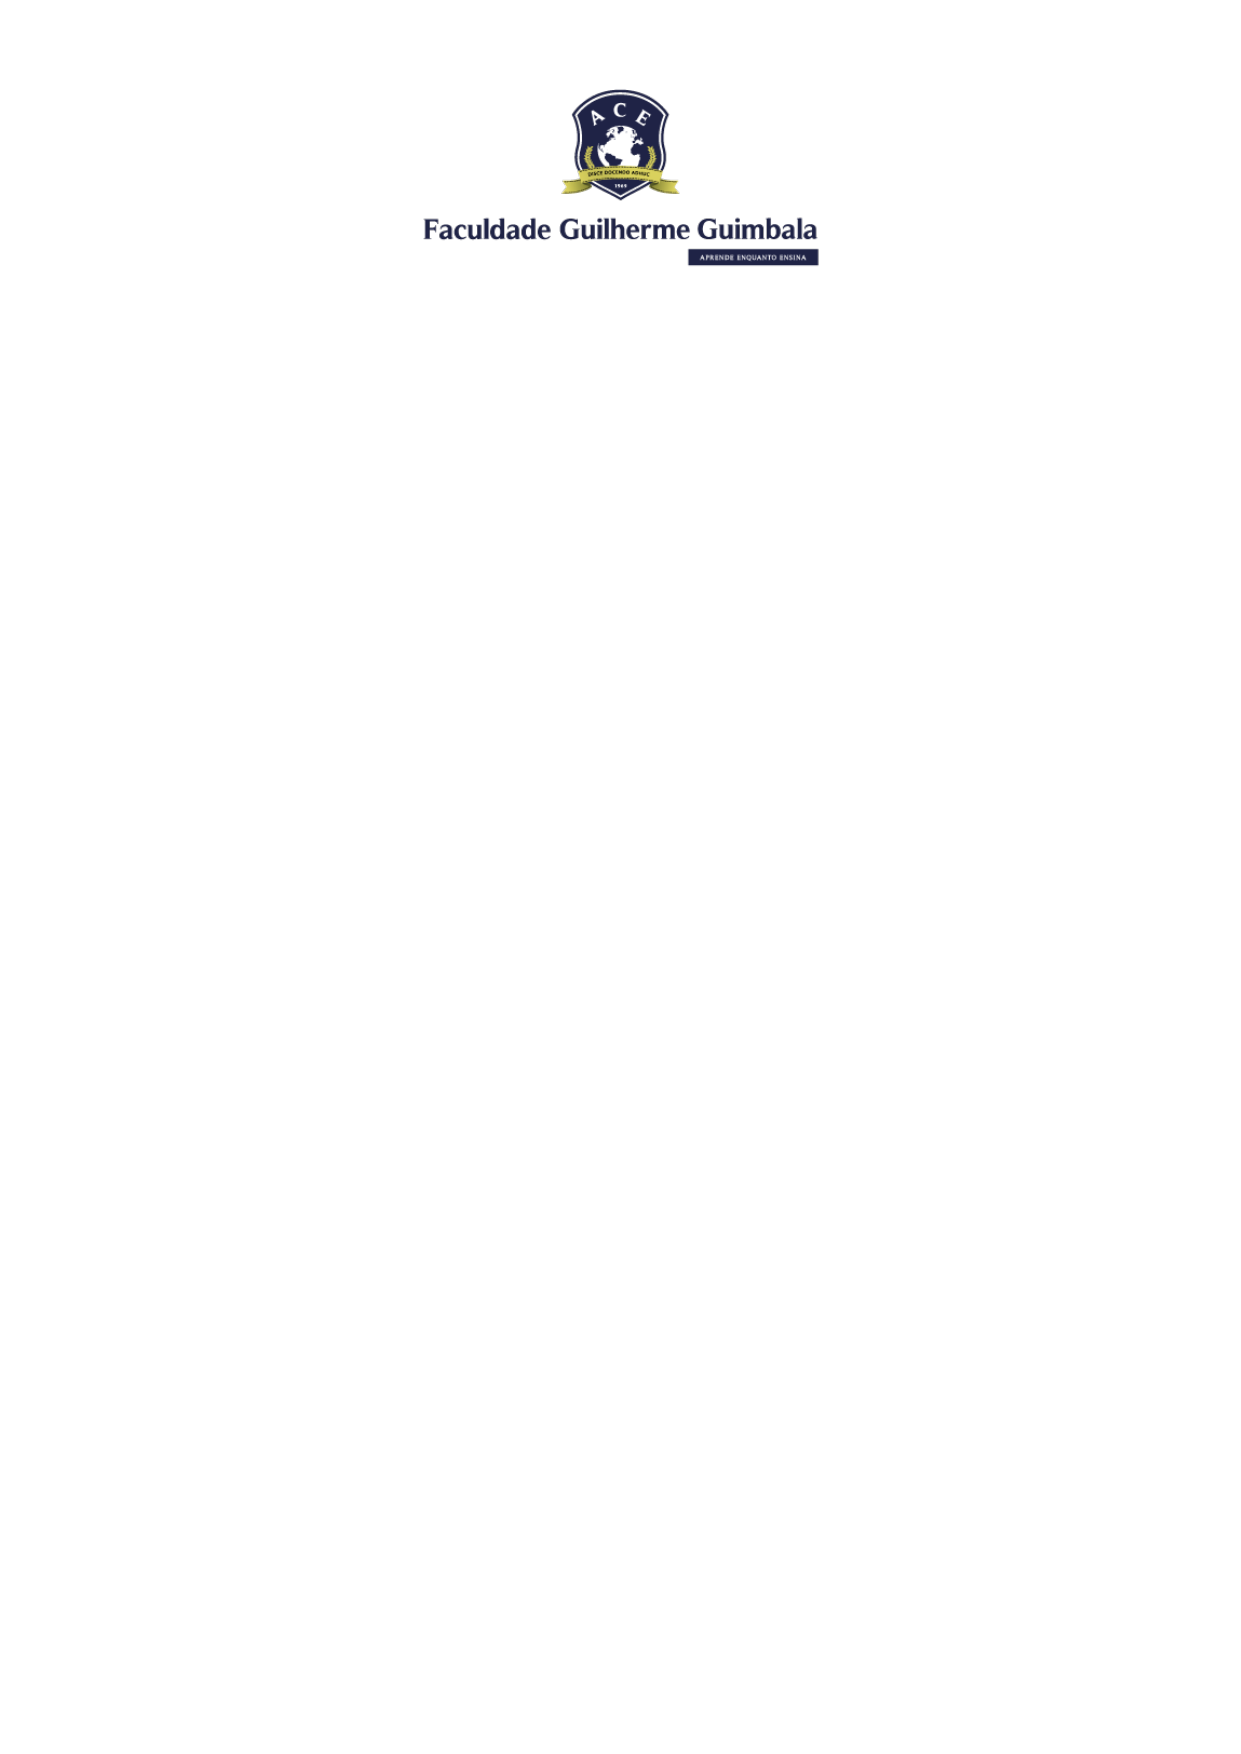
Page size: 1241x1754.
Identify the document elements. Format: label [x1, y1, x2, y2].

picture [406, 75, 838, 277]
